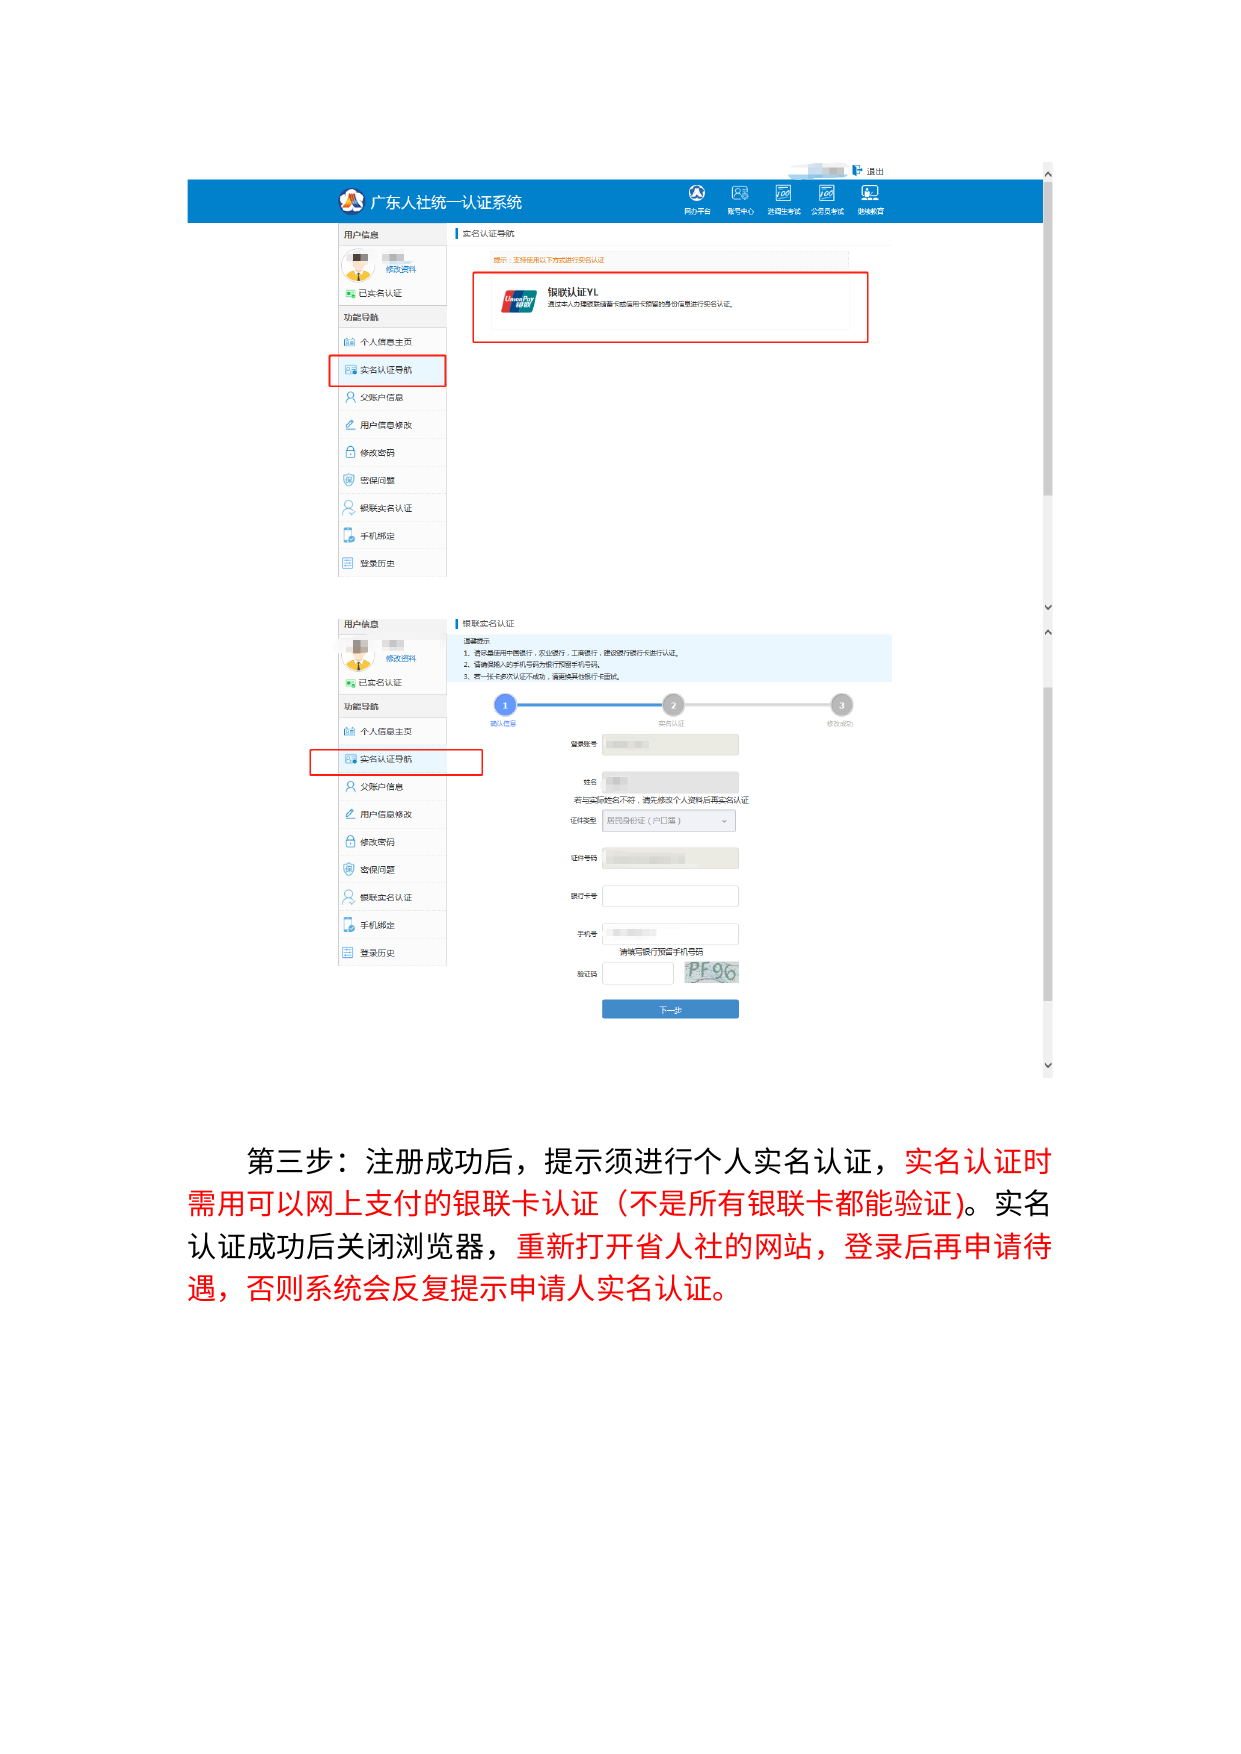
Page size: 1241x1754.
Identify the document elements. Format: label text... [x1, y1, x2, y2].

picture [187, 162, 1053, 1078]
text 第三步：注册成功后，提示须进行个人实名认证，实名认证时需用可以网上支付的银联卡认证（不是所有银联卡都能验证)。实名认证成功后关闭浏览器，重新打开省人社的网站，登录后再申请待遇，否则系统会反复提示申请人实名认证。 [187, 1139, 1053, 1308]
